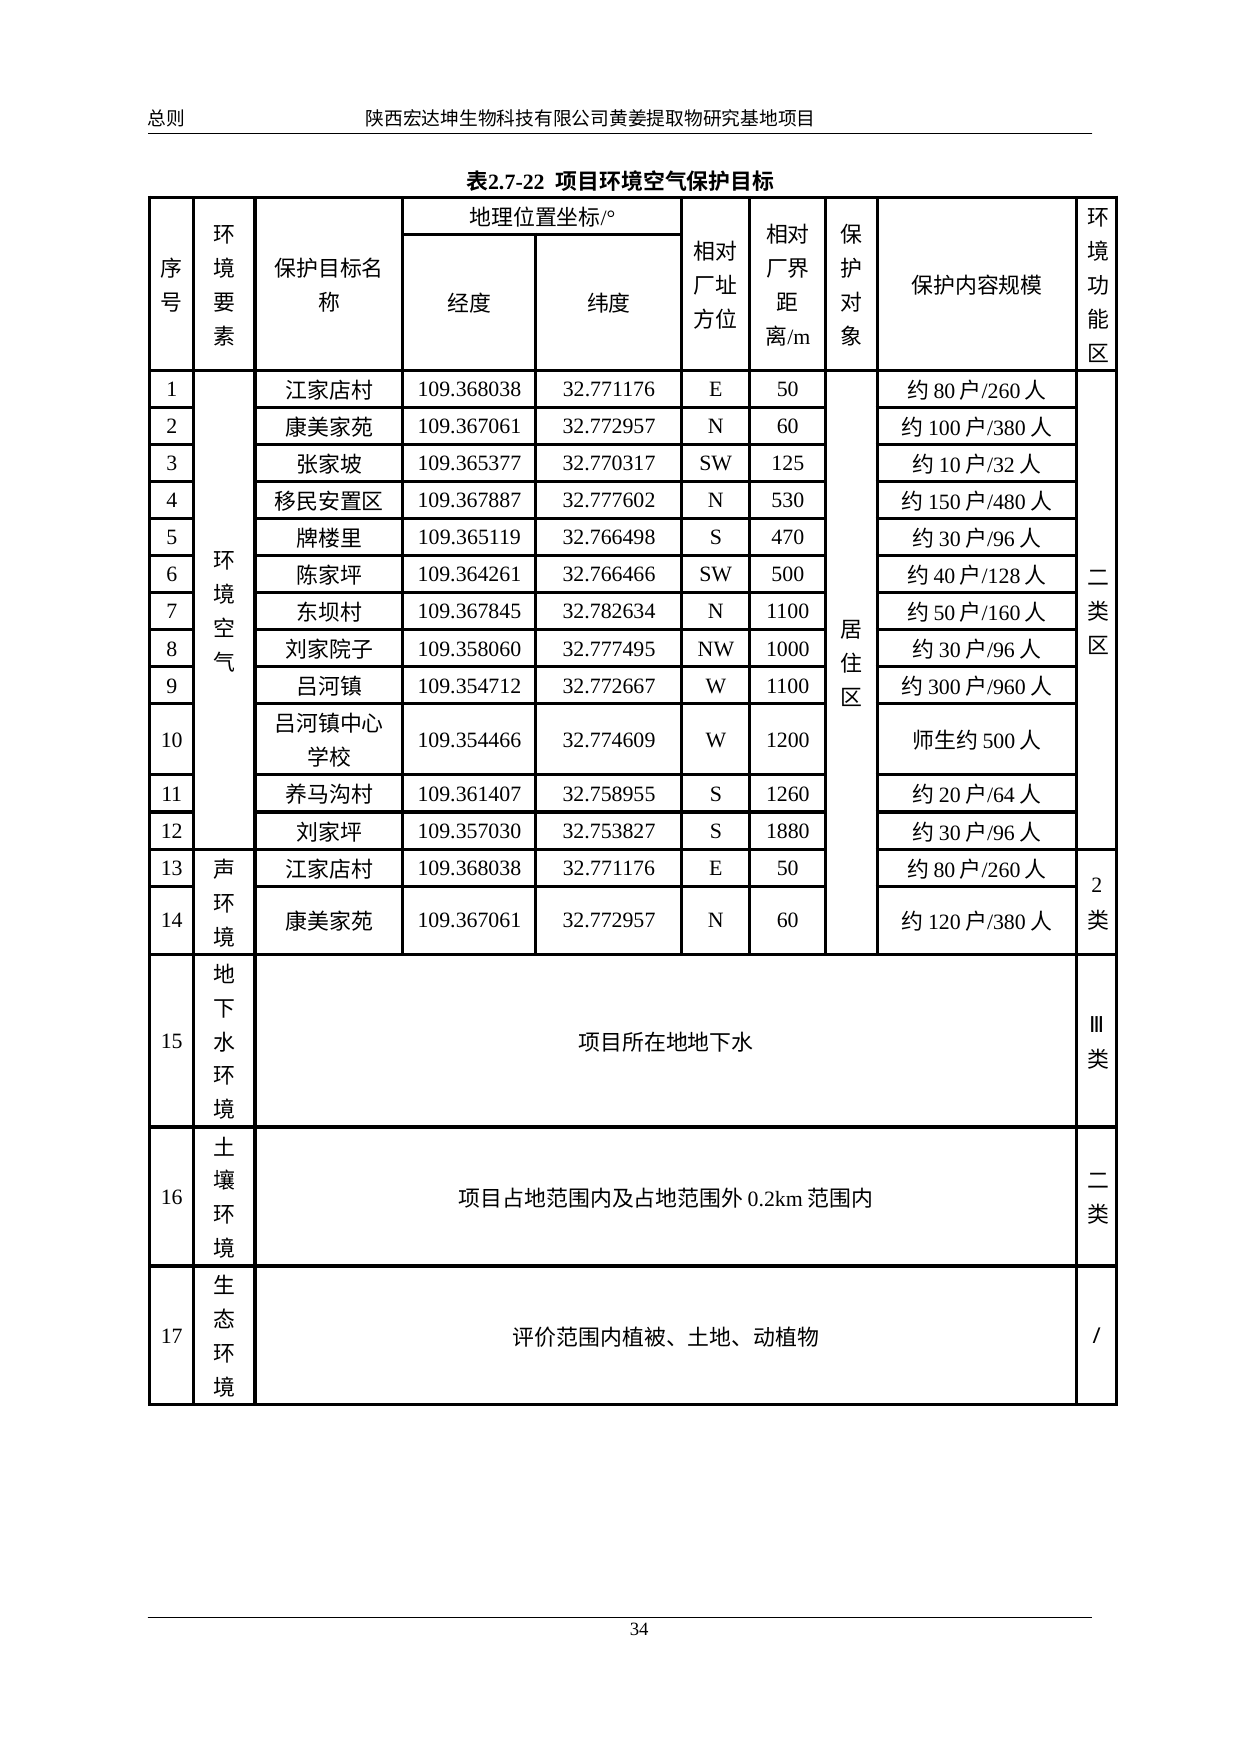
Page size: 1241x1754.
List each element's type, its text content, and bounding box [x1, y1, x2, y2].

table_cell SW [683, 446, 748, 480]
table_cell 32.772667 [537, 668, 680, 702]
table_cell 470 [751, 520, 824, 554]
table_cell 32.777602 [537, 483, 680, 517]
table_cell 环境空气 [195, 372, 253, 847]
table_cell 1100 [751, 668, 824, 702]
table_cell 约50户/160人 [879, 594, 1075, 628]
table_cell [151, 557, 192, 591]
table_cell 530 [751, 483, 824, 517]
table_cell 约30户/96人 [879, 814, 1075, 847]
table_cell 1260 [751, 776, 824, 810]
table_cell [151, 372, 192, 406]
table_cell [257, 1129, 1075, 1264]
table_header 保护目标名称 [257, 199, 401, 368]
table_cell 32.782634 [537, 594, 680, 628]
table_cell 移民安置区 [257, 483, 401, 517]
table_cell 声环境 [195, 851, 253, 952]
table_cell 32.771176 [537, 851, 680, 884]
table_cell 109.367887 [404, 483, 534, 517]
table_cell [151, 814, 192, 847]
table_cell 32.758955 [537, 776, 680, 810]
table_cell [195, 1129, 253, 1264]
table_cell N [683, 483, 748, 517]
table_header 环境功能区 [1078, 199, 1115, 368]
table_cell 纬度 [537, 236, 680, 368]
table_cell 约30户/96人 [879, 520, 1075, 554]
table_cell [151, 668, 192, 702]
table_cell 江家店村 [257, 372, 401, 406]
table_cell 约40户/128人 [879, 557, 1075, 591]
table_header 相对厂界距离/m [751, 199, 824, 368]
table_cell [151, 888, 192, 952]
table_cell 经度 [404, 236, 534, 368]
table_cell 二类区 [1078, 372, 1115, 847]
table_cell 牌楼里 [257, 520, 401, 554]
table_cell 康美家苑 [257, 409, 401, 443]
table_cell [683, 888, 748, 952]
table_cell E [683, 372, 748, 406]
table_cell [151, 851, 192, 884]
table_cell 约10户/32人 [879, 446, 1075, 480]
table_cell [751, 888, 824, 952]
table_header 序号 [151, 199, 192, 368]
table_cell 东坝村 [257, 594, 401, 628]
table_cell 32.772957 [537, 888, 680, 952]
table_cell 刘家院子 [257, 631, 401, 665]
table_cell N [683, 409, 748, 443]
table_cell 吕河镇 [257, 668, 401, 702]
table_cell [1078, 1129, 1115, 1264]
table_cell 50 [751, 372, 824, 406]
table_cell 2类 [1078, 851, 1115, 952]
table_cell [151, 631, 192, 665]
table_cell [151, 594, 192, 628]
table_cell 500 [751, 557, 824, 591]
table_cell 32.766466 [537, 557, 680, 591]
table_cell NW [683, 631, 748, 665]
table_cell 109.367061 [404, 409, 534, 443]
table_cell 养马沟村 [257, 776, 401, 810]
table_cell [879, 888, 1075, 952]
table_cell 109.358060 [404, 631, 534, 665]
table_cell 江家店村 [257, 851, 401, 884]
table_cell S [683, 814, 748, 847]
table_cell 32.766498 [537, 520, 680, 554]
table_cell 109.354712 [404, 668, 534, 702]
table_cell N [683, 594, 748, 628]
table_cell 109.368038 [404, 851, 534, 884]
table_cell 32.777495 [537, 631, 680, 665]
table_cell 康美家苑 [257, 888, 401, 952]
table_header 环境要素 [195, 199, 253, 368]
table_cell [151, 705, 192, 773]
table_header 保护内容规模 [879, 199, 1075, 368]
table_cell SW [683, 557, 748, 591]
table_cell 60 [751, 409, 824, 443]
table_cell 1200 [751, 705, 824, 773]
table_cell 约80户/260人 [879, 851, 1075, 884]
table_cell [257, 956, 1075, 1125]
table_cell 1100 [751, 594, 824, 628]
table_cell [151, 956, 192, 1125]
table_cell 109.368038 [404, 372, 534, 406]
table_cell 约80户/260人 [879, 372, 1075, 406]
table_cell S [683, 776, 748, 810]
table_cell 109.365377 [404, 446, 534, 480]
table_cell 109.364261 [404, 557, 534, 591]
table_cell 约100户/380人 [879, 409, 1075, 443]
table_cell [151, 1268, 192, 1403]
table_cell 约300户/960人 [879, 668, 1075, 702]
table_cell 32.770317 [537, 446, 680, 480]
table_header 保护对象 [827, 199, 876, 368]
table_cell 109.361407 [404, 776, 534, 810]
table_cell 张家坡 [257, 446, 401, 480]
table_cell W [683, 705, 748, 773]
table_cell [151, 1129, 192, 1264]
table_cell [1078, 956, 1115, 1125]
table_cell [151, 483, 192, 517]
table_cell 32.753827 [537, 814, 680, 847]
table_cell 125 [751, 446, 824, 480]
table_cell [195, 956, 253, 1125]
table_cell 32.774609 [537, 705, 680, 773]
table_cell 吕河镇中心学校 [257, 705, 401, 773]
table_cell E [683, 851, 748, 884]
table_cell 109.367061 [404, 888, 534, 952]
table_cell [151, 446, 192, 480]
table_cell 约20户/64人 [879, 776, 1075, 810]
table_cell 陈家坪 [257, 557, 401, 591]
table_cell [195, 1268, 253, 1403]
table_header 相对厂址方位 [683, 199, 748, 368]
table_cell 32.771176 [537, 372, 680, 406]
table_cell 109.365119 [404, 520, 534, 554]
table_cell 32.772957 [537, 409, 680, 443]
table_cell 109.354466 [404, 705, 534, 773]
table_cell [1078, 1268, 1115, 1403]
table_cell S [683, 520, 748, 554]
table_cell 1000 [751, 631, 824, 665]
table_cell 居住区 [827, 372, 876, 952]
table_cell 约150户/480人 [879, 483, 1075, 517]
table_cell 刘家坪 [257, 814, 401, 847]
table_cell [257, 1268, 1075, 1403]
table_cell [151, 409, 192, 443]
table_cell [151, 520, 192, 554]
table_cell 109.357030 [404, 814, 534, 847]
table_cell 50 [751, 851, 824, 884]
table_cell 约30户/96人 [879, 631, 1075, 665]
table_cell 1880 [751, 814, 824, 847]
table_header 地理位置坐标/° [404, 199, 680, 233]
table_cell [151, 776, 192, 810]
table_cell 师生约500人 [879, 705, 1075, 773]
table_cell W [683, 668, 748, 702]
table_cell 109.367845 [404, 594, 534, 628]
